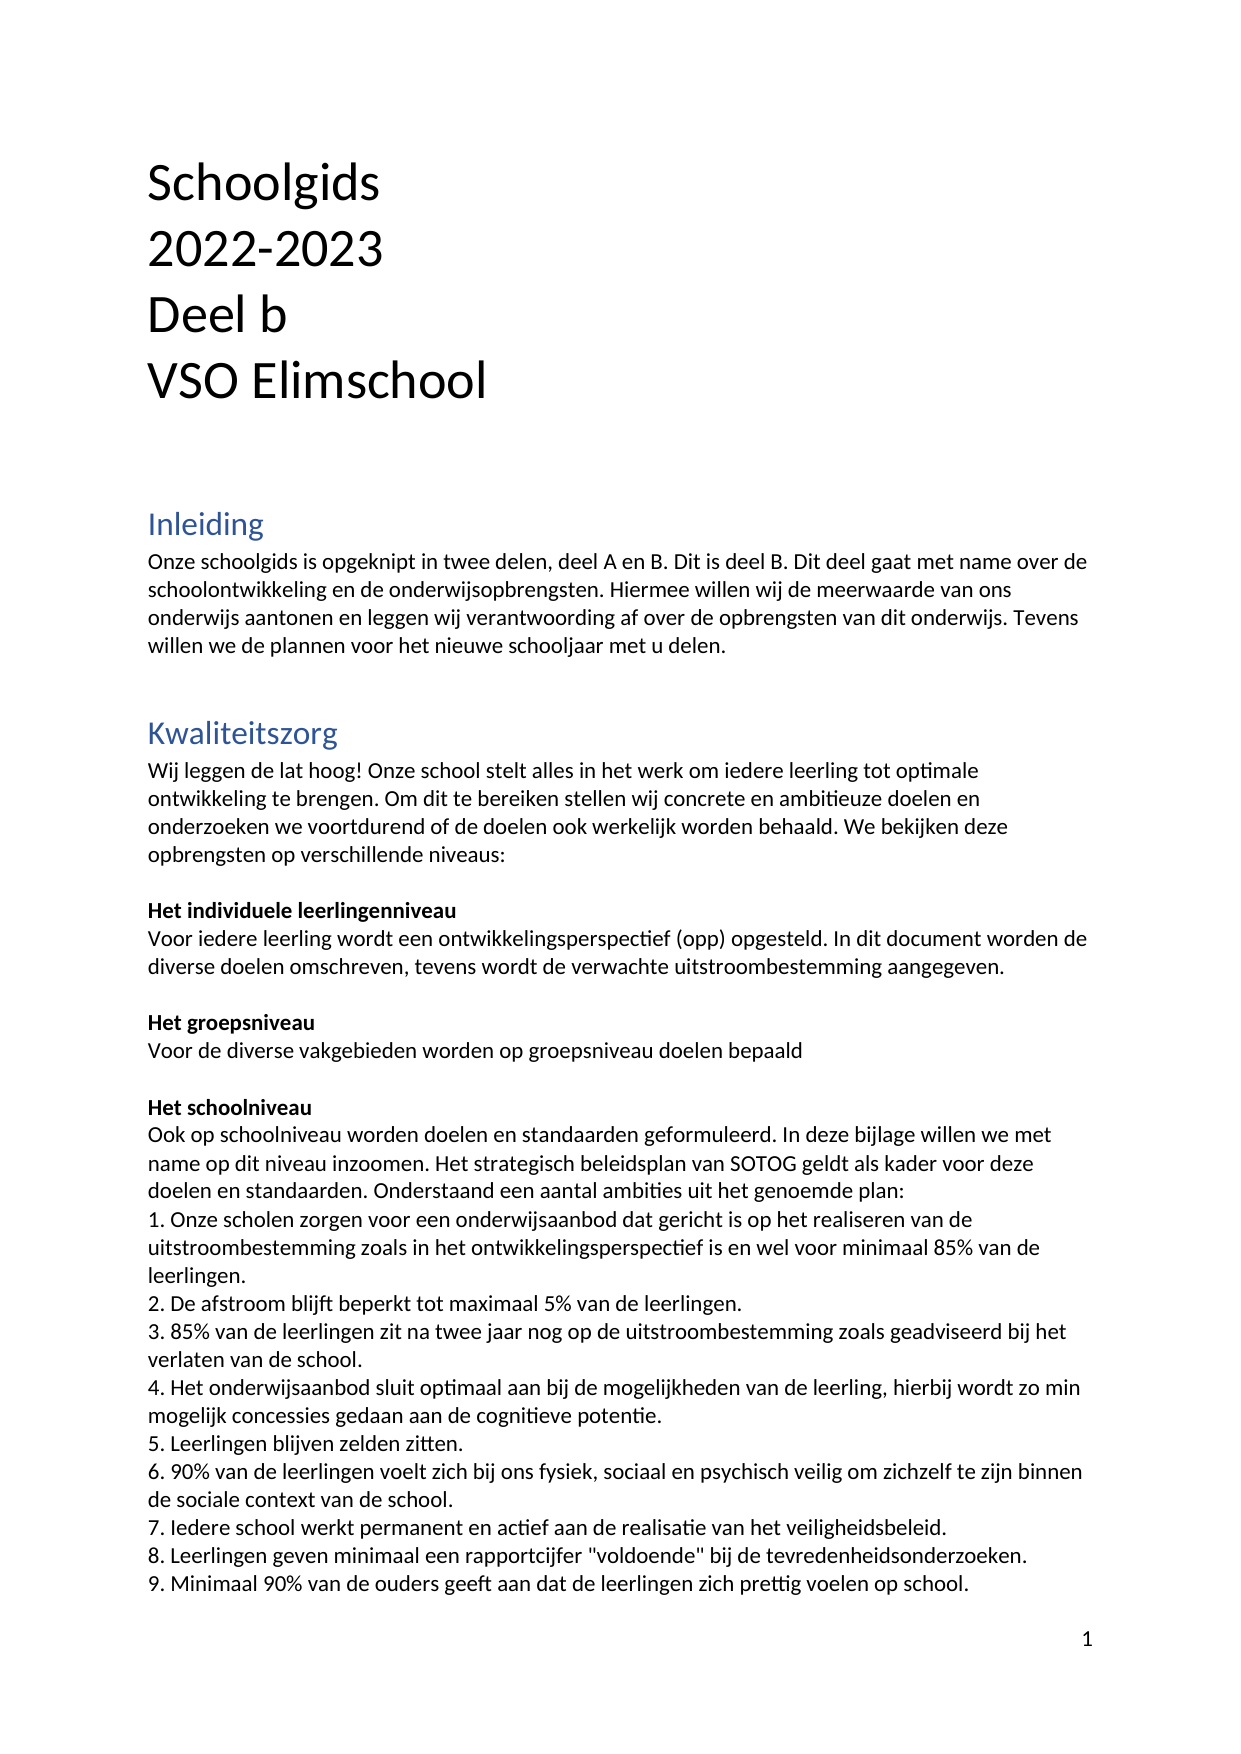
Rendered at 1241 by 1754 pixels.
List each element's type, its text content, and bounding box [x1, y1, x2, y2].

text Het groepsniveau [148, 1008, 1093, 1037]
text Het schoolniveau [148, 1093, 1093, 1121]
text Onze schoolgids is opgeknipt in twee delen, deel A en B. Dit is deel B. Dit deel gaat met name over de schoolontwikkeling en de onderwijsopbrengsten. Hiermee willen wij de meerwaarde van ons onderwijs aantonen en leggen wij verantwoording af over de opbrengsten van dit onderwijs. Tevens willen we de plannen voor het nieuwe schooljaar met u delen. [148, 547, 1093, 659]
text 8. Leerlingen geven minimaal een rapportcijfer "voldoende" bij de tevredenheidsonderzoeken. [148, 1541, 1093, 1569]
text Voor de diverse vakgebieden worden op groepsniveau doelen bepaald [148, 1037, 1093, 1064]
text 7. Iedere school werkt permanent en actief aan de realisatie van het veiligheidsbeleid. [148, 1513, 1093, 1541]
text 5. Leerlingen blijven zelden zitten. [148, 1429, 1093, 1457]
subtitle Kwaliteitszorg [148, 712, 1093, 753]
text 9. Minimaal 90% van de ouders geeft aan dat de leerlingen zich prettig voelen op school. [148, 1569, 1093, 1597]
text 6. 90% van de leerlingen voelt zich bij ons fysiek, sociaal en psychisch veilig om zichzelf te zijn binnen de sociale context van de school. [148, 1457, 1093, 1513]
text 4. Het onderwijsaanbod sluit optimaal aan bij de mogelijkheden van de leerling, hierbij wordt zo min mogelijk concessies gedaan aan de cognitieve potentie. [148, 1373, 1093, 1429]
text 3. 85% van de leerlingen zit na twee jaar nog op de uitstroombestemming zoals geadviseerd bij het verlaten van de school. [148, 1317, 1093, 1373]
text 2. De afstroom blijft beperkt tot maximaal 5% van de leerlingen. [148, 1289, 1093, 1317]
text Ook op schoolniveau worden doelen en standaarden geformuleerd. In deze bijlage willen we met name op dit niveau inzoomen. Het strategisch beleidsplan van SOTOG geldt als kader voor deze doelen en standaarden. Onderstaand een aantal ambities uit het genoemde plan: [148, 1121, 1093, 1205]
text 1. Onze scholen zorgen voor een onderwijsaanbod dat gericht is op het realiseren van de uitstroombestemming zoals in het ontwikkelingsperspectief is en wel voor minimaal 85% van de leerlingen. [148, 1205, 1093, 1289]
text VSO Elimschool [148, 346, 1093, 412]
text Het individuele leerlingenniveau [148, 896, 1093, 924]
text 2022-2023 [148, 214, 1093, 280]
text Wij leggen de lat hoog! Onze school stelt alles in het werk om iedere leerling tot optimale ontwikkeling te brengen. Om dit te bereiken stellen wij concrete en ambitieuze doelen en onderzoeken we voortdurend of de doelen ook werkelijk worden behaald. We bekijken deze opbrengsten op verschillende niveaus: [148, 756, 1093, 868]
text Voor iedere leerling wordt een ontwikkelingsperspectief (opp) opgesteld. In dit document worden de diverse doelen omschreven, tevens wordt de verwachte uitstroombestemming aangegeven. [148, 924, 1093, 981]
text Deel b [148, 280, 1093, 346]
text Schoolgids [148, 148, 1093, 214]
subtitle Inleiding [148, 503, 1093, 544]
